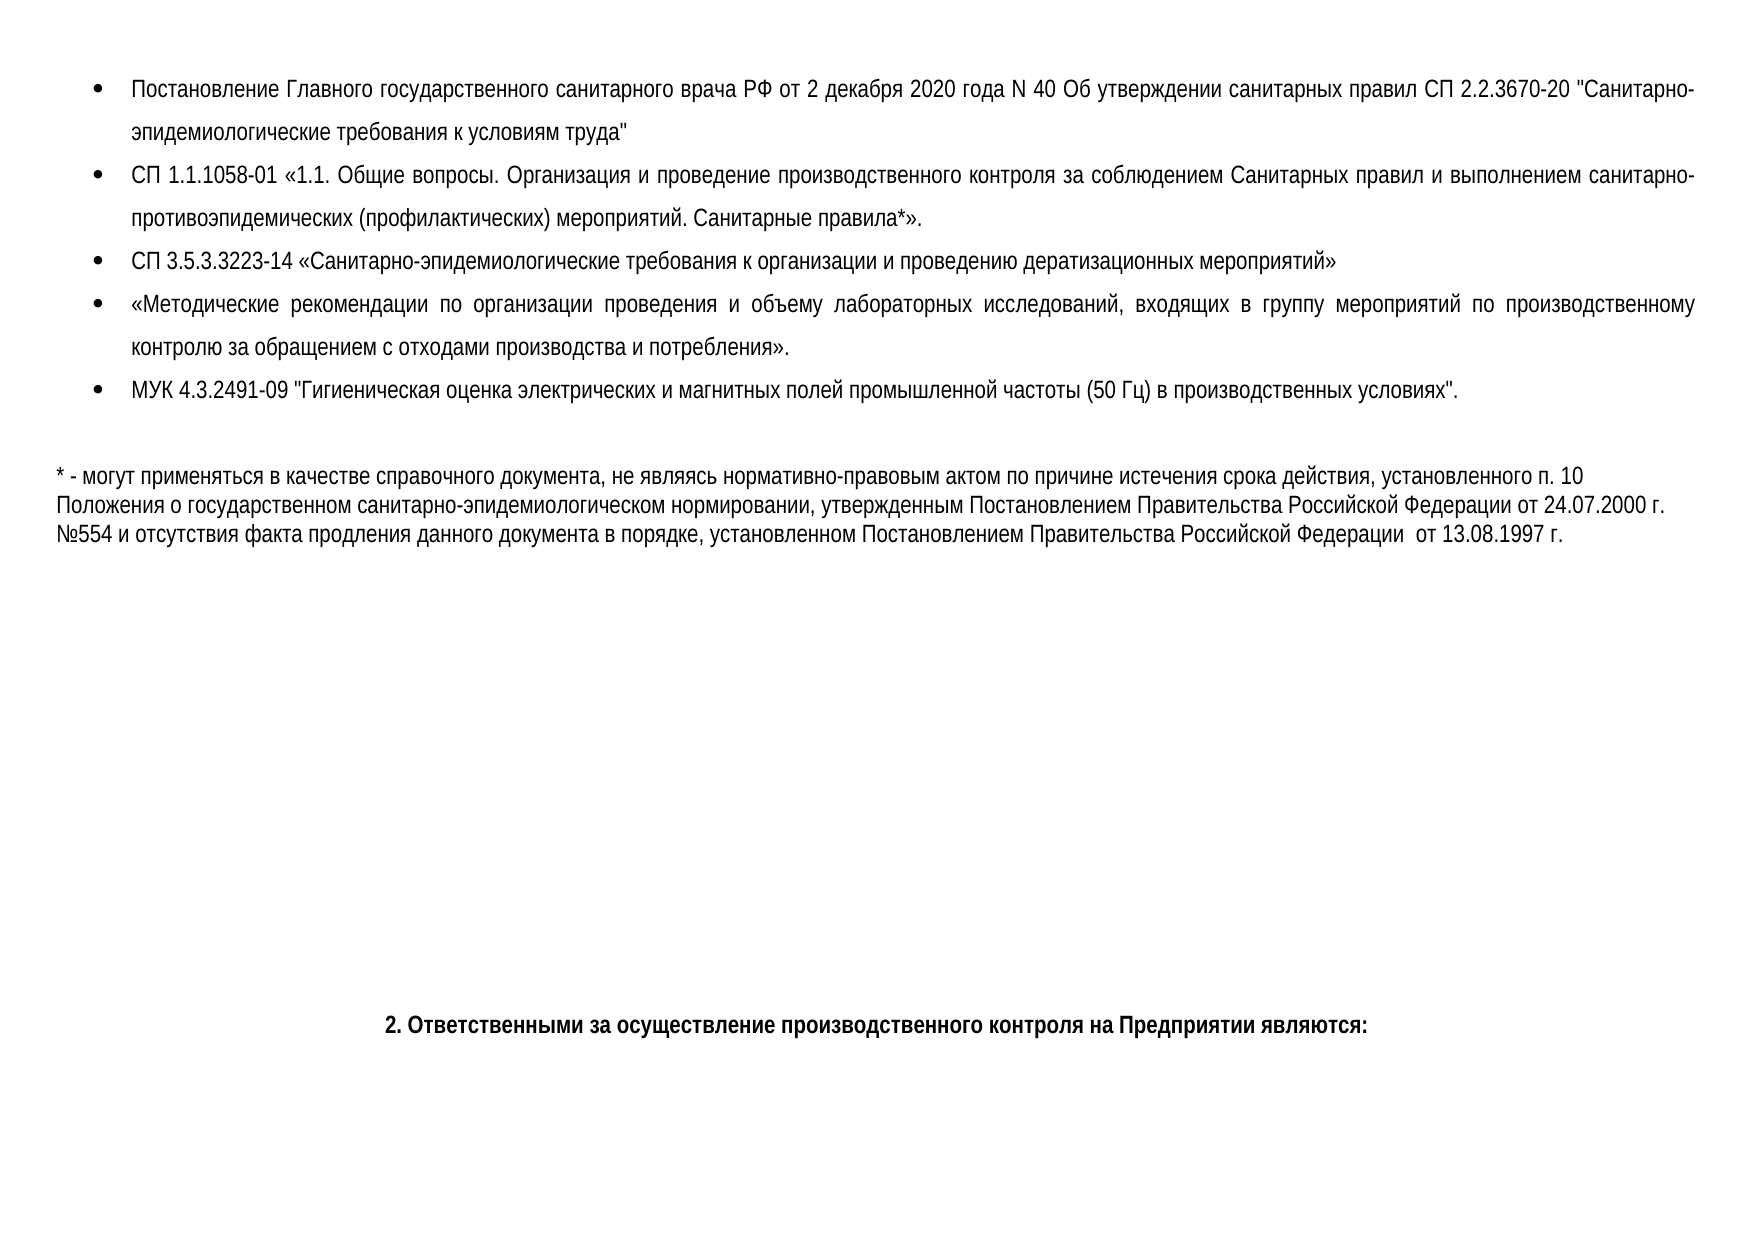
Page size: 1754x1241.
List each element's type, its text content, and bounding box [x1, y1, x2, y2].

list «Методические рекомендации по организации проведения и объему лабораторных исследований, входящих в группу мероприятий по производственному контролю за обращением с отходами производства и потребления». [94, 289, 1698, 361]
list СП 3.5.3.3223-14 «Санитарно-эпидемиологические требования к организации и проведению дератизационных мероприятий» [94, 246, 1698, 275]
list Постановление Главного государственного санитарного врача РФ от 2 декабря 2020 года N 40 Об утверждении санитарных правил СП 2.2.3670-20 "Санитарно-эпидемиологические требования к условиям труда" [94, 74, 1698, 146]
text * - могут применяться в качестве справочного документа, не являясь нормативно-правовым актом по причине истечения срока действия, установленного п. 10 Положения о государственном санитарно-эпидемиологическом нормировании, утвержденным Постановлением Правительства Российской Федерации от 24.07.2000 г. №554 и отсутствия факта продления данного документа в порядке, установленном Постановлением Правительства Российской Федерации от 13.08.1997 г. [56, 461, 1698, 547]
list МУК 4.3.2491-09 "Гигиеническая оценка электрических и магнитных полей промышленной частоты (50 Гц) в производственных условиях". [94, 375, 1698, 404]
text 2. Ответственными за осуществление производственного контроля на Предприятии являются: [56, 1010, 1698, 1038]
list СП 1.1.1058-01 «1.1. Общие вопросы. Организация и проведение производственного контроля за соблюдением Санитарных правил и выполнением санитарно-противоэпидемических (профилактических) мероприятий. Санитарные правила*». [94, 160, 1698, 232]
